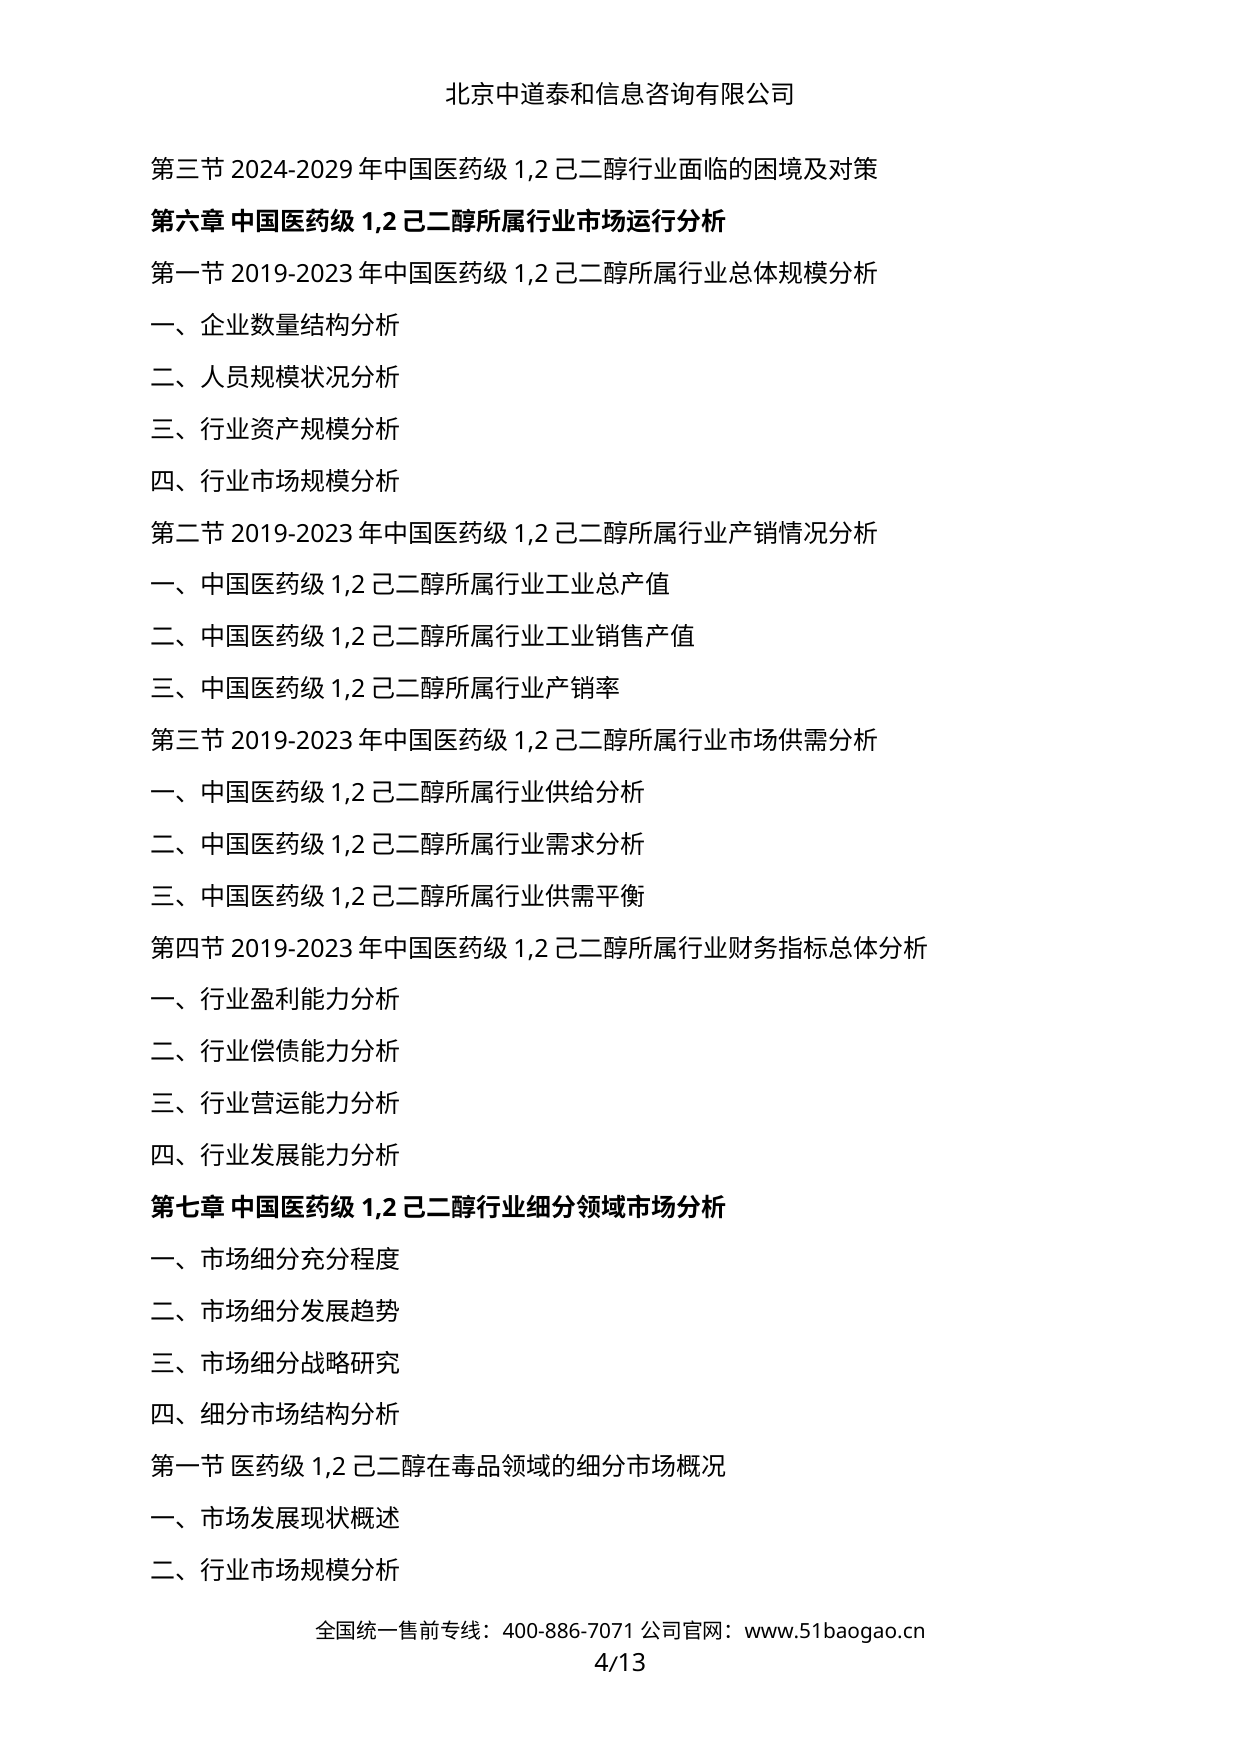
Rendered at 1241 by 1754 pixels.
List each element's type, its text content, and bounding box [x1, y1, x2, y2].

text 三、中国医药级1,2己二醇所属行业供需平衡 [150, 876, 1090, 912]
text 第三节 2024-2029年中国医药级1,2己二醇行业面临的困境及对策 [150, 150, 1090, 186]
text 一、企业数量结构分析 [150, 306, 1090, 342]
text 三、市场细分战略研究 [150, 1343, 1090, 1379]
text 第三节 2019-2023年中国医药级1,2己二醇所属行业市场供需分析 [150, 721, 1090, 757]
text 第一节 医药级1,2己二醇在毒品领域的细分市场概况 [150, 1447, 1090, 1483]
text 第七章 中国医药级1,2己二醇行业细分领域市场分析 [150, 1187, 1090, 1224]
text 一、行业盈利能力分析 [150, 980, 1090, 1016]
text 三、行业资产规模分析 [150, 409, 1090, 446]
text 二、行业市场规模分析 [150, 1551, 1090, 1587]
text 第二节 2019-2023年中国医药级1,2己二醇所属行业产销情况分析 [150, 513, 1090, 549]
text 三、中国医药级1,2己二醇所属行业产销率 [150, 669, 1090, 705]
text 四、行业市场规模分析 [150, 461, 1090, 497]
text 二、中国医药级1,2己二醇所属行业需求分析 [150, 824, 1090, 861]
text 二、中国医药级1,2己二醇所属行业工业销售产值 [150, 617, 1090, 653]
text 第六章 中国医药级1,2己二醇所属行业市场运行分析 [150, 202, 1090, 238]
text 一、市场发展现状概述 [150, 1499, 1090, 1535]
text 二、行业偿债能力分析 [150, 1032, 1090, 1068]
text 第一节 2019-2023年中国医药级1,2己二醇所属行业总体规模分析 [150, 254, 1090, 290]
text 二、市场细分发展趋势 [150, 1291, 1090, 1327]
text 一、中国医药级1,2己二醇所属行业工业总产值 [150, 565, 1090, 601]
text 第四节 2019-2023年中国医药级1,2己二醇所属行业财务指标总体分析 [150, 928, 1090, 964]
text 四、行业发展能力分析 [150, 1136, 1090, 1172]
text 三、行业营运能力分析 [150, 1084, 1090, 1120]
text 四、细分市场结构分析 [150, 1395, 1090, 1431]
text 二、人员规模状况分析 [150, 357, 1090, 394]
text 一、市场细分充分程度 [150, 1239, 1090, 1276]
text 一、中国医药级1,2己二醇所属行业供给分析 [150, 772, 1090, 809]
